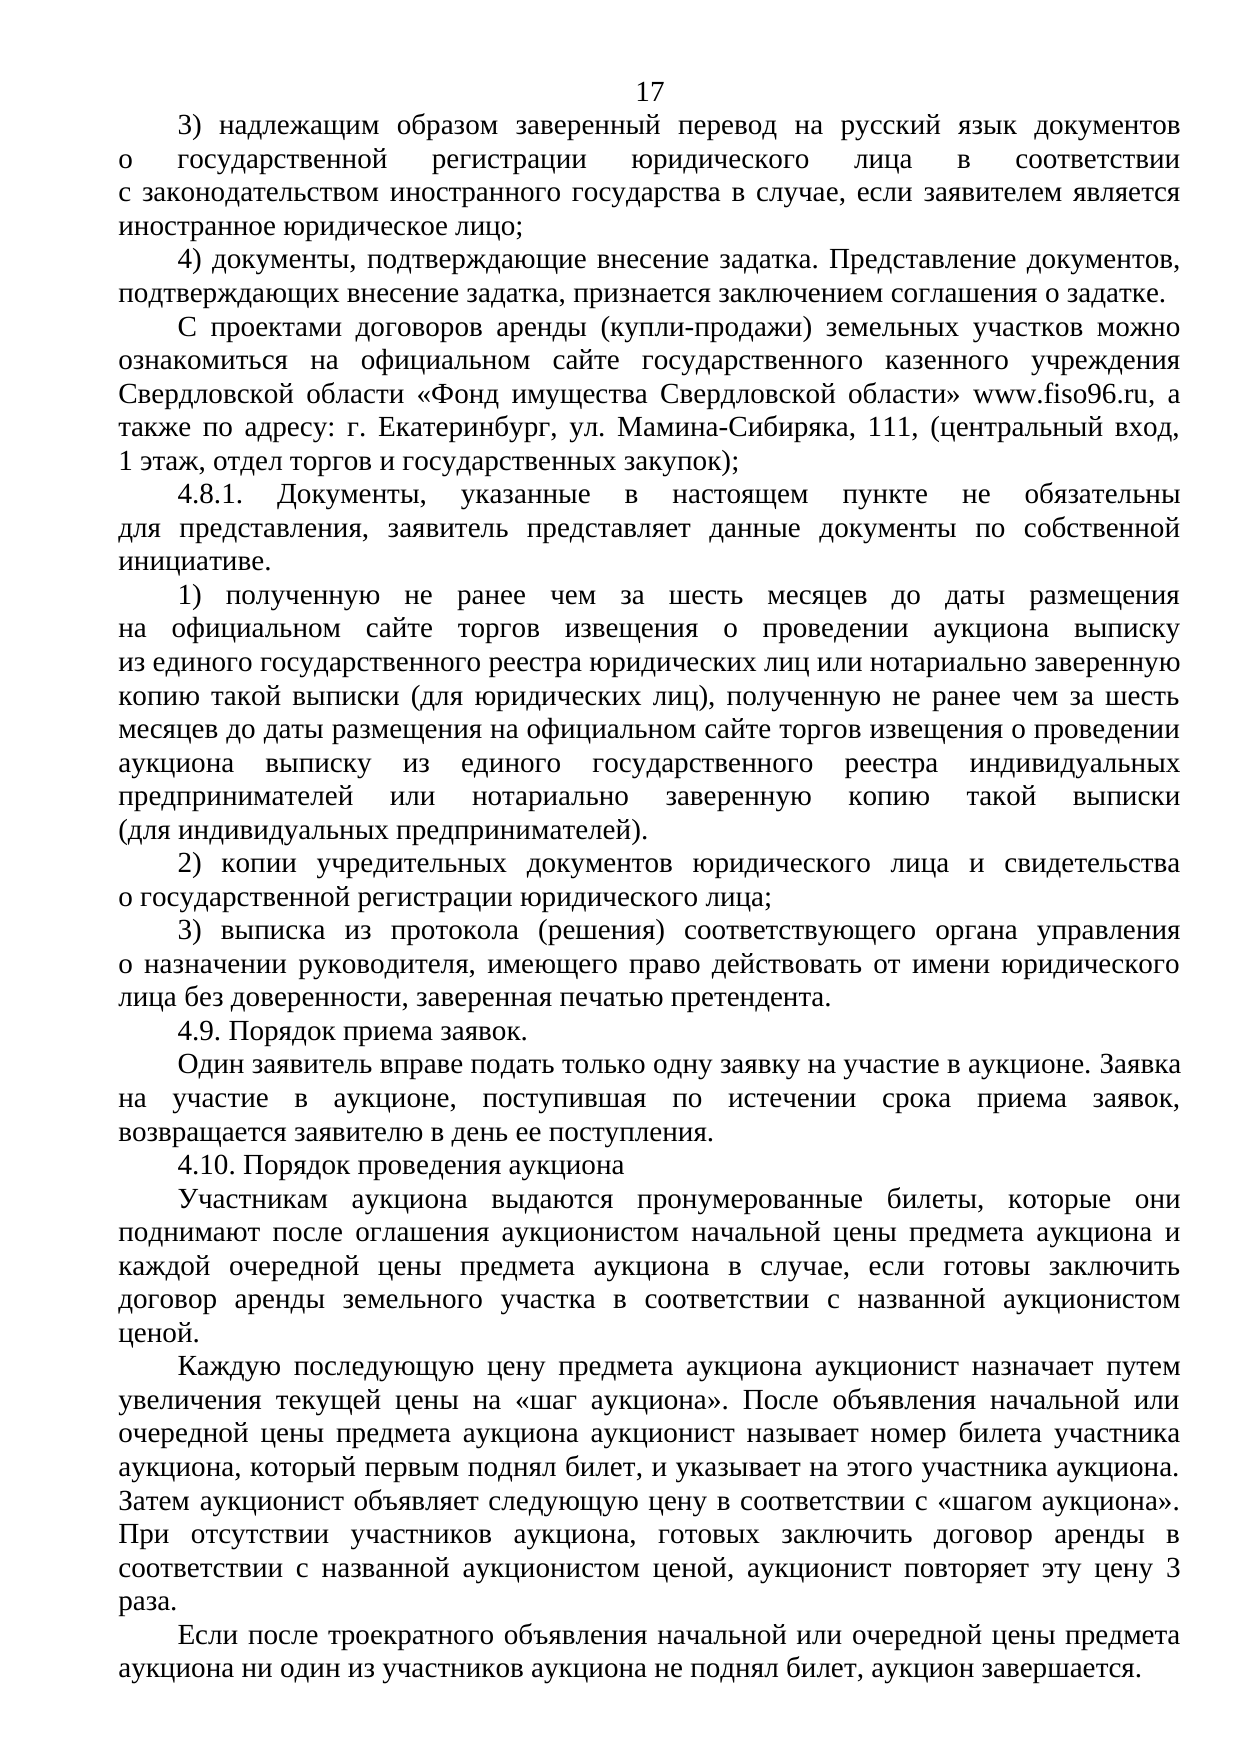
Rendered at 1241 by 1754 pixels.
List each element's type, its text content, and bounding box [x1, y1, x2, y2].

text Каждую последующую цену предмета аукциона аукционист назначает путем увеличения текущей цены на «шаг аукциона». После объявления начальной или очередной цены предмета аукциона аукционист называет номер билета участника аукциона, который первым поднял билет, и указывает на этого участника аукциона. Затем аукционист объявляет следующую цену в соответствии с «шагом аукциона». При отсутствии участников аукциона, готовых заключить договор аренды в соответствии с названной аукционистом ценой, аукционист повторяет эту цену 3 раза. [118, 1348, 1181, 1617]
text Один заявитель вправе подать только одну заявку на участие в аукционе. Заявка на участие в аукционе, поступившая по истечении срока приема заявок, возвращается заявителю в день ее поступления. [118, 1047, 1181, 1147]
text С проектами договоров аренды (купли-продажи) земельных участков можно ознакомиться на официальном сайте государственного казенного учреждения Свердловской области «Фонд имущества Свердловской области» www.fiso96.ru, а также по адресу: г. Екатеринбург, ул. Мамина-Сибиряка, 111, (центральный вход, 1 этаж, отдел торгов и государственных закупок); [118, 309, 1181, 476]
text Участникам аукциона выдаются пронумерованные билеты, которые они поднимают после оглашения аукционистом начальной цены предмета аукциона и каждой очередной цены предмета аукциона в случае, если готовы заключить договор аренды земельного участка в соответствии с названной аукционистом ценой. [118, 1181, 1181, 1348]
text 4.10. Порядок проведения аукциона [118, 1147, 1181, 1181]
text 3) надлежащим образом заверенный перевод на русский язык документов о государственной регистрации юридического лица в соответствии с законодательством иностранного государства в случае, если заявителем является иностранное юридическое лицо; [118, 107, 1181, 242]
text 3) выписка из протокола (решения) соответствующего органа управления о назначении руководителя, имеющего право действовать от имени юридического лица без доверенности, заверенная печатью претендента. [118, 912, 1181, 1013]
text 4) документы, подтверждающие внесение задатка. Представление документов, подтверждающих внесение задатка, признается заключением соглашения о задатке. [118, 242, 1181, 309]
text 4.8.1. Документы, указанные в настоящем пункте не обязательны для представления, заявитель представляет данные документы по собственной инициативе. [118, 476, 1181, 577]
text 4.9. Порядок приема заявок. [118, 1013, 1181, 1047]
text 2) копии учредительных документов юридического лица и свидетельства о государственной регистрации юридического лица; [118, 845, 1181, 912]
text 1) полученную не ранее чем за шесть месяцев до даты размещения на официальном сайте торгов извещения о проведении аукциона выписку из единого государственного реестра юридических лиц или нотариально заверенную копию такой выписки (для юридических лиц), полученную не ранее чем за шесть месяцев до даты размещения на официальном сайте торгов извещения о проведении аукциона выписку из единого государственного реестра индивидуальных предпринимателей или нотариально заверенную копию такой выписки (для индивидуальных предпринимателей). [118, 577, 1181, 845]
text Если после троекратного объявления начальной или очередной цены предмета аукциона ни один из участников аукциона не поднял билет, аукцион завершается. [118, 1617, 1181, 1684]
